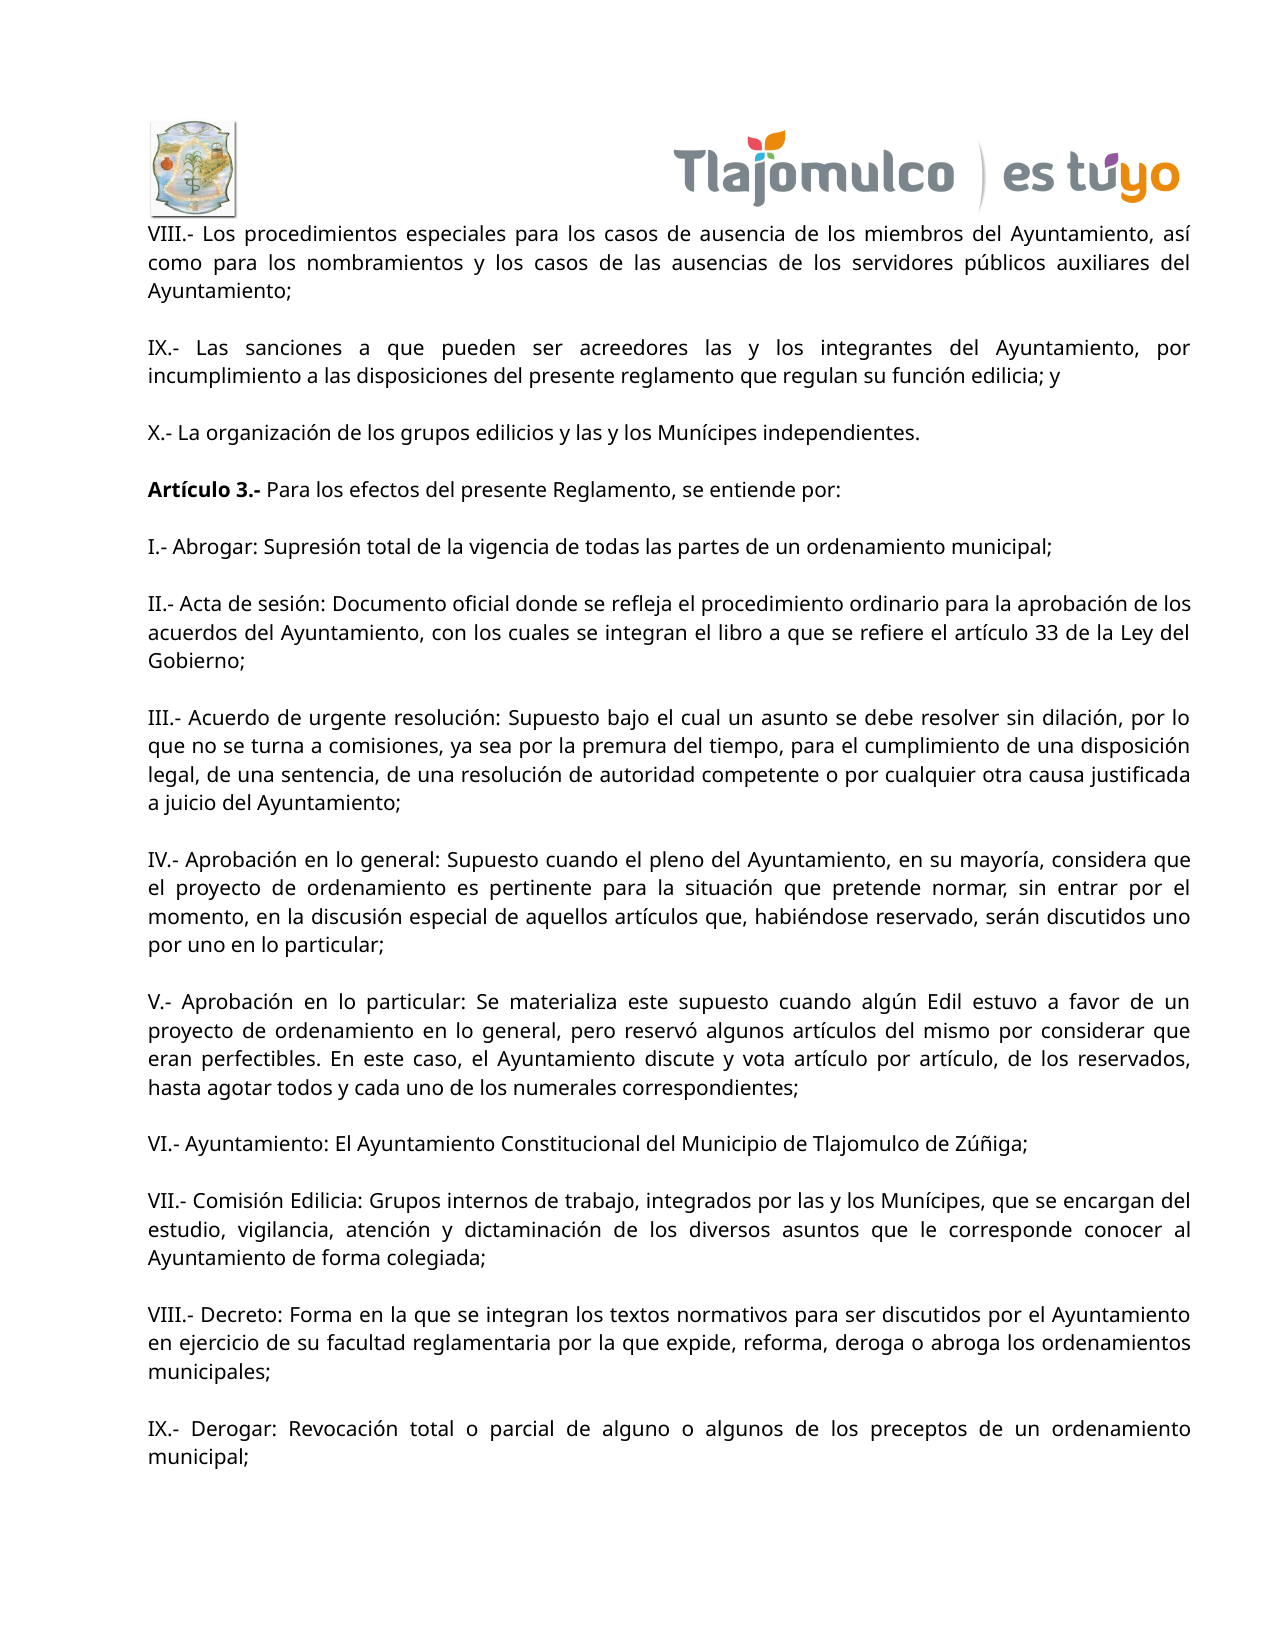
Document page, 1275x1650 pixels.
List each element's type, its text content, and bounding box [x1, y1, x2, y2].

text III.- Acuerdo de urgente resolución: Supuesto bajo el cual un asunto se debe resolver sin dilación, por lo que no se turna a comisiones, ya sea por la premura del tiempo, para el cumplimiento de una disposición legal, de una sentencia, de una resolución de autoridad competente o por cualquier otra causa justificada a juicio del Ayuntamiento; [148, 703, 1192, 817]
text II.- Acta de sesión: Documento oficial donde se refleja el procedimiento ordinario para la aprobación de los acuerdos del Ayuntamiento, con los cuales se integran el libro a que se refiere el artículo 33 de la Ley del Gobierno; [148, 589, 1192, 674]
text VIII.- Los procedimientos especiales para los casos de ausencia de los miembros del Ayuntamiento, así como para los nombramientos y los casos de las ausencias de los servidores públicos auxiliares del Ayuntamiento; [148, 219, 1192, 305]
picture [148, 118, 239, 220]
text VI.- Ayuntamiento: El Ayuntamiento Constitucional del Municipio de Tlajomulco de Zúñiga; [148, 1129, 1192, 1158]
text VII.- Comisión Edilicia: Grupos internos de trabajo, integrados por las y los Munícipes, que se encargan del estudio, vigilancia, atención y dictaminación de los diversos asuntos que le corresponde conocer al Ayuntamiento de forma colegiada; [148, 1186, 1192, 1272]
text Artículo 3.- Para los efectos del presente Reglamento, se entiende por: [148, 475, 1192, 504]
text X.- La organización de los grupos edilicios y las y los Munícipes independientes. [148, 418, 1192, 447]
text IX.- Derogar: Revocación total o parcial de alguno o algunos de los preceptos de un ordenamiento municipal; [148, 1414, 1192, 1471]
picture [663, 126, 1192, 220]
text IX.- Las sanciones a que pueden ser acreedores las y los integrantes del Ayuntamiento, por incumplimiento a las disposiciones del presente reglamento que regulan su función edilicia; y [148, 333, 1192, 390]
text IV.- Aprobación en lo general: Supuesto cuando el pleno del Ayuntamiento, en su mayoría, considera que el proyecto de ordenamiento es pertinente para la situación que pretende normar, sin entrar por el momento, en la discusión especial de aquellos artículos que, habiéndose reservado, serán discutidos uno por uno en lo particular; [148, 845, 1192, 959]
text VIII.- Decreto: Forma en la que se integran los textos normativos para ser discutidos por el Ayuntamiento en ejercicio de su facultad reglamentaria por la que expide, reforma, deroga o abroga los ordenamientos municipales; [148, 1300, 1192, 1385]
text V.- Aprobación en lo particular: Se materializa este supuesto cuando algún Edil estuvo a favor de un proyecto de ordenamiento en lo general, pero reservó algunos artículos del mismo por considerar que eran perfectibles. En este caso, el Ayuntamiento discute y vota artículo por artículo, de los reservados, hasta agotar todos y cada uno de los numerales correspondientes; [148, 987, 1192, 1101]
text I.- Abrogar: Supresión total de la vigencia de todas las partes de un ordenamiento municipal; [148, 532, 1192, 561]
